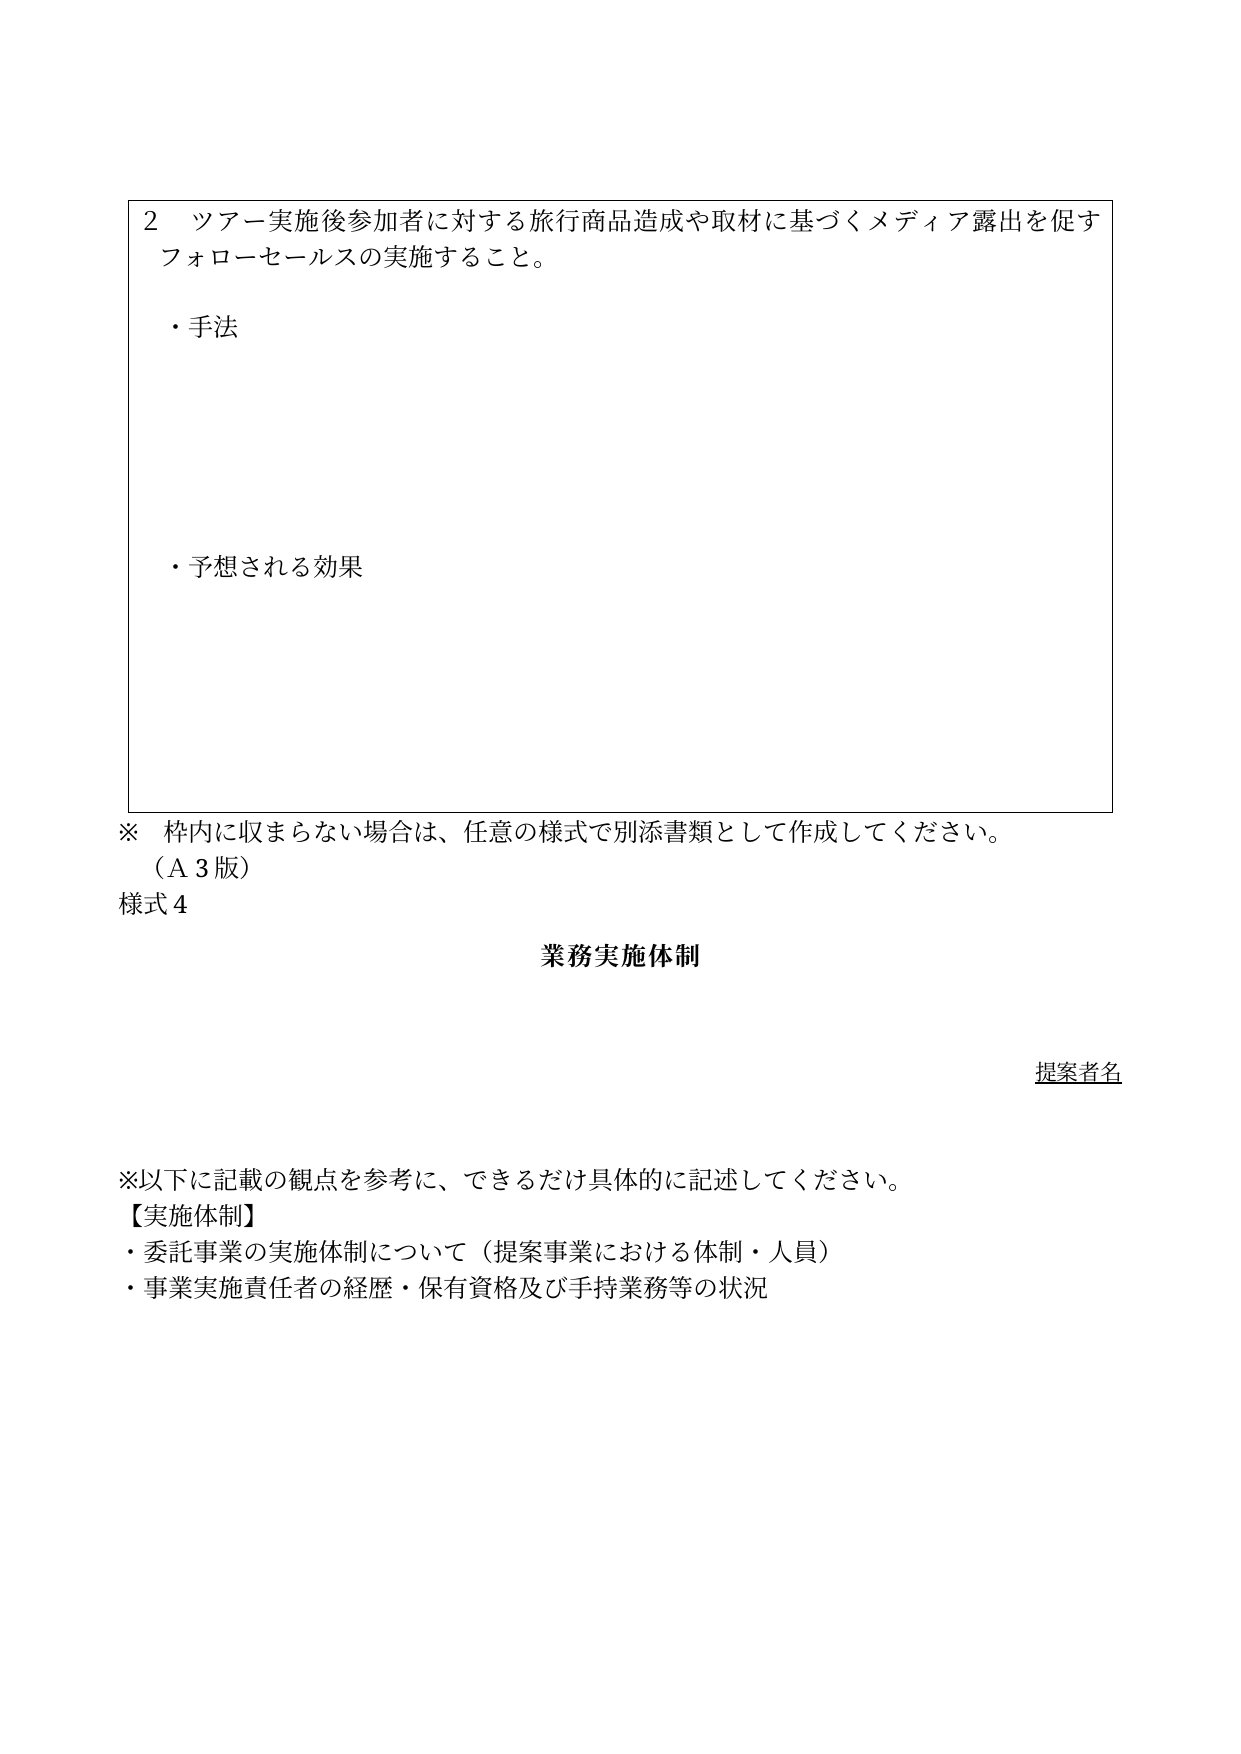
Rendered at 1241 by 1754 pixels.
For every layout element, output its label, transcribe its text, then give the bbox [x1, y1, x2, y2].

text ※ 枠内に収まらない場合は、任意の様式で別添書類として作成してください。 [118, 813, 1022, 849]
text ※以下に記載の観点を参考に、できるだけ具体的に記述してください。 [118, 1161, 1122, 1197]
text 業務実施体制 [118, 921, 1122, 987]
text （Ａ3版） [140, 849, 1022, 885]
text ・委託事業の実施体制について（提案事業における体制・人員） [118, 1233, 1122, 1269]
text 提案者名 [118, 1054, 1122, 1087]
text ・事業実施責任者の経歴・保有資格及び手持業務等の状況 [118, 1269, 1122, 1305]
text 様式4 [118, 885, 1022, 921]
text 【実施体制】 [118, 1197, 1122, 1233]
table_header ２ ツアー実施後参加者に対する旅行商品造成や取材に基づくメディア露出を促すフォローセールスの実施すること。 ・手法 ・予想される効果 [129, 201, 1112, 812]
